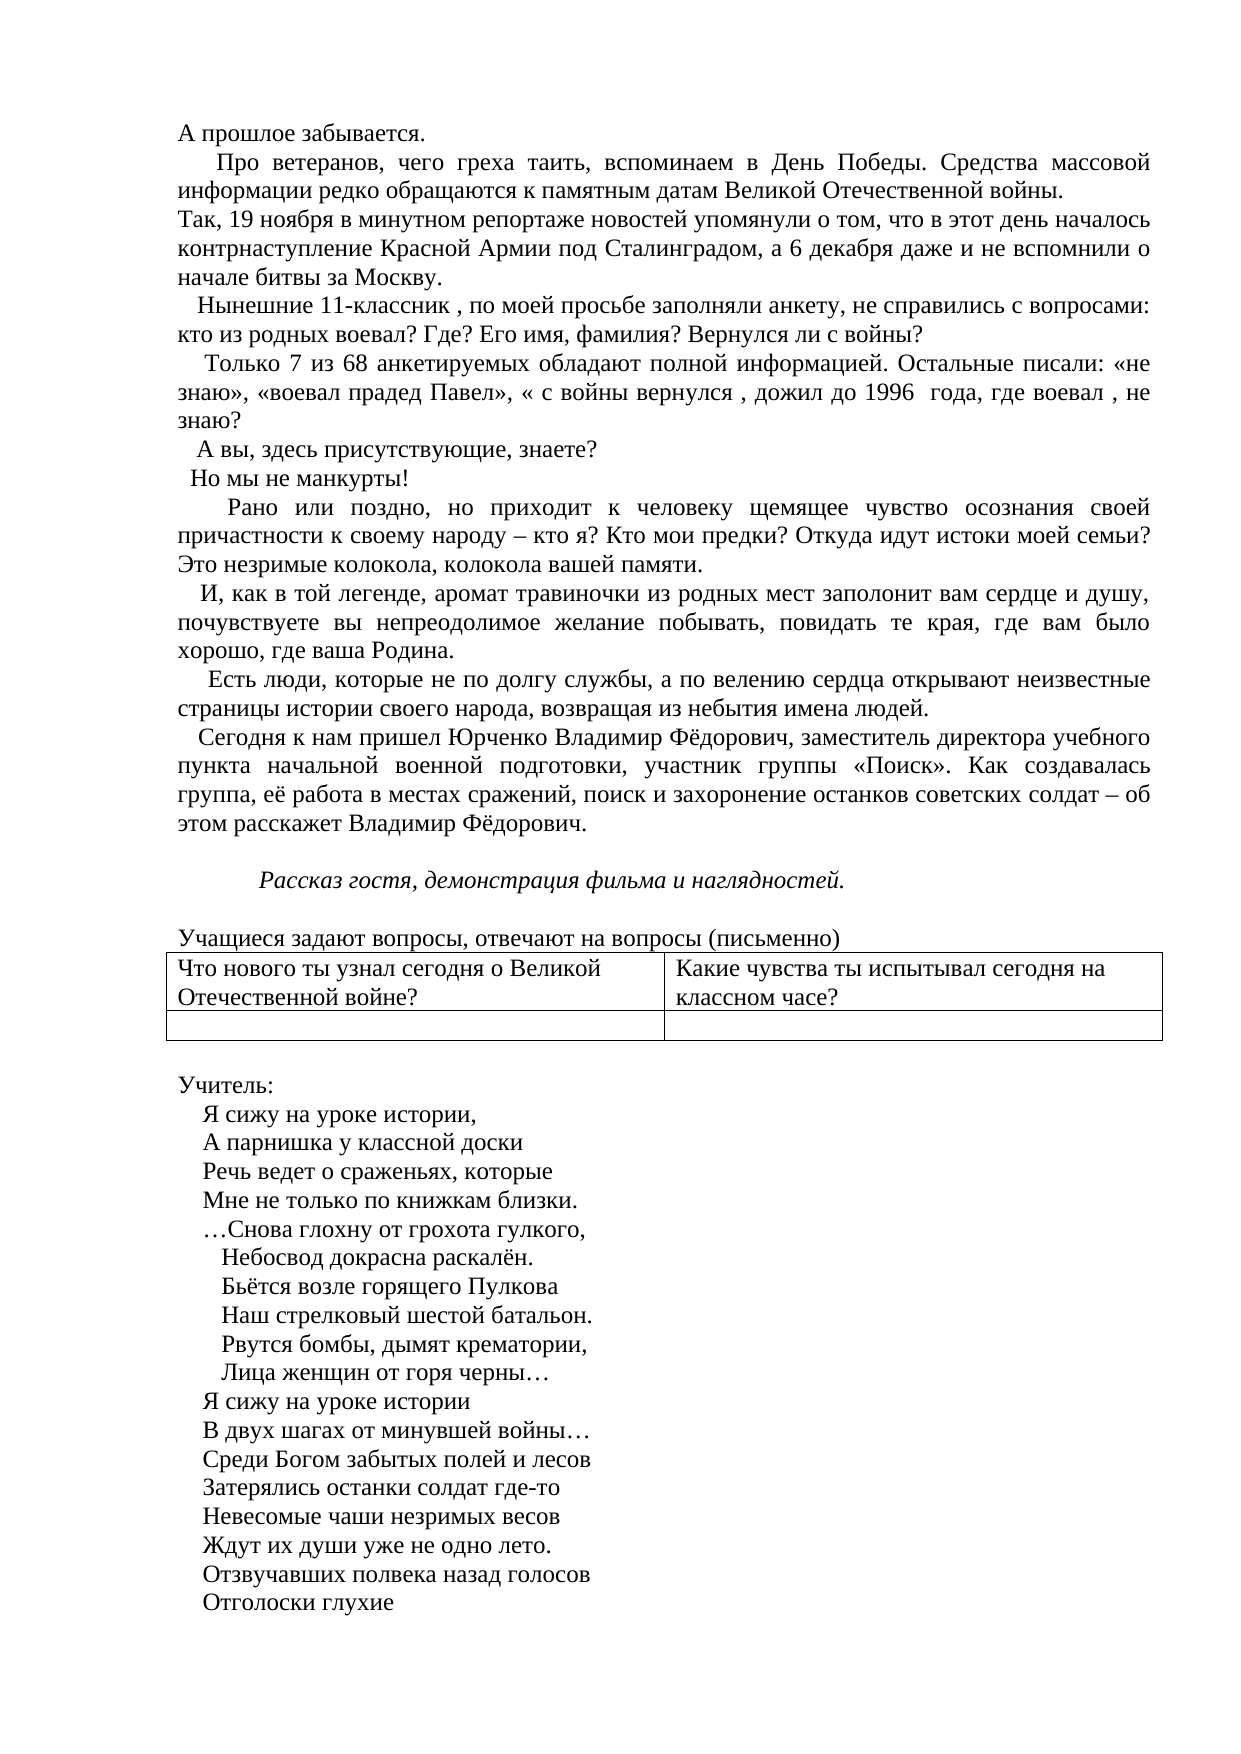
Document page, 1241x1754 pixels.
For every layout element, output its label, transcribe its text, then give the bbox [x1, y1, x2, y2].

text Учитель: [177, 1070, 1152, 1099]
text Невесомые чаши незримых весов [177, 1501, 1152, 1530]
text Есть люди, которые не по долгу службы, а по велению сердца открывают неизвестные страницы истории своего народа, возвращая из небытия имена людей. [177, 664, 1152, 722]
text Мне не только по книжкам близки. [177, 1185, 1152, 1214]
text Нынешние 11-классник , по моей просьбе заполняли анкету, не справились с вопросами: кто из родных воевал? Где? Его имя, фамилия? Вернулся ли с войны? [177, 291, 1152, 348]
text Рассказ гостя, демонстрация фильма и наглядностей. [177, 866, 1152, 894]
text Бьётся возле горящего Пулкова [177, 1271, 1152, 1300]
text Рвутся бомбы, дымят крематории, [177, 1329, 1152, 1357]
table_cell [665, 1011, 1162, 1040]
text Сегодня к нам пришел Юрченко Владимир Фёдорович, заместитель директора учебного пункта начальной военной подготовки, участник группы «Поиск». Как создавалась группа, её работа в местах сражений, поиск и захоронение останков советских солдат – об этом расскажет Владимир Фёдорович. [177, 722, 1152, 837]
text Наш стрелковый шестой батальон. [177, 1300, 1152, 1329]
text Среди Богом забытых полей и лесов [177, 1444, 1152, 1472]
text Про ветеранов, чего греха таить, вспоминаем в День Победы. Средства массовой информации редко обращаются к памятным датам Великой Отечественной войны. [177, 147, 1152, 204]
text Рано или поздно, но приходит к человеку щемящее чувство осознания своей причастности к своему народу – кто я? Кто мои предки? Откуда идут истоки моей семьи? Это незримые колокола, колокола вашей памяти. [177, 492, 1152, 578]
table_header Какие чувства ты испытывал сегодня на классном часе? [665, 953, 1162, 1010]
text Отголоски глухие [177, 1587, 1152, 1616]
table_cell [167, 1011, 664, 1040]
text Но мы не манкурты! [177, 463, 1152, 492]
text Учащиеся задают вопросы, отвечают на вопросы (письменно) [177, 923, 1152, 952]
text Я сижу на уроке истории [177, 1386, 1152, 1415]
text Только 7 из 68 анкетируемых обладают полной информацией. Остальные писали: «не знаю», «воевал прадед Павел», « с войны вернулся , дожил до 1996 года, где воевал , не знаю? [177, 348, 1152, 434]
text А вы, здесь присутствующие, знаете? [177, 434, 1152, 463]
text Отзвучавших полвека назад голосов [177, 1559, 1152, 1587]
text В двух шагах от минувшей войны… [177, 1415, 1152, 1444]
text Речь ведет о сраженьях, которые [177, 1156, 1152, 1185]
text Затерялись останки солдат где-то [177, 1472, 1152, 1501]
text Небосвод докрасна раскалён. [177, 1242, 1152, 1271]
text …Снова глохну от грохота гулкого, [177, 1214, 1152, 1242]
text А прошлое забывается. [177, 118, 1152, 147]
text Лица женщин от горя черны… [177, 1357, 1152, 1386]
text А парнишка у классной доски [177, 1127, 1152, 1156]
text И, как в той легенде, аромат травиночки из родных мест заполонит вам сердце и душу, почувствуете вы непреодолимое желание побывать, повидать те края, где вам было хорошо, где ваша Родина. [177, 578, 1152, 664]
text Так, 19 ноября в минутном репортаже новостей упомянули о том, что в этот день началось контрнаступление Красной Армии под Сталинградом, а 6 декабря даже и не вспомнили о начале битвы за Москву. [177, 204, 1152, 291]
table_header Что нового ты узнал сегодня о Великой Отечественной войне? [167, 953, 664, 1010]
text Я сижу на уроке истории, [177, 1099, 1152, 1127]
text Ждут их души уже не одно лето. [177, 1530, 1152, 1559]
